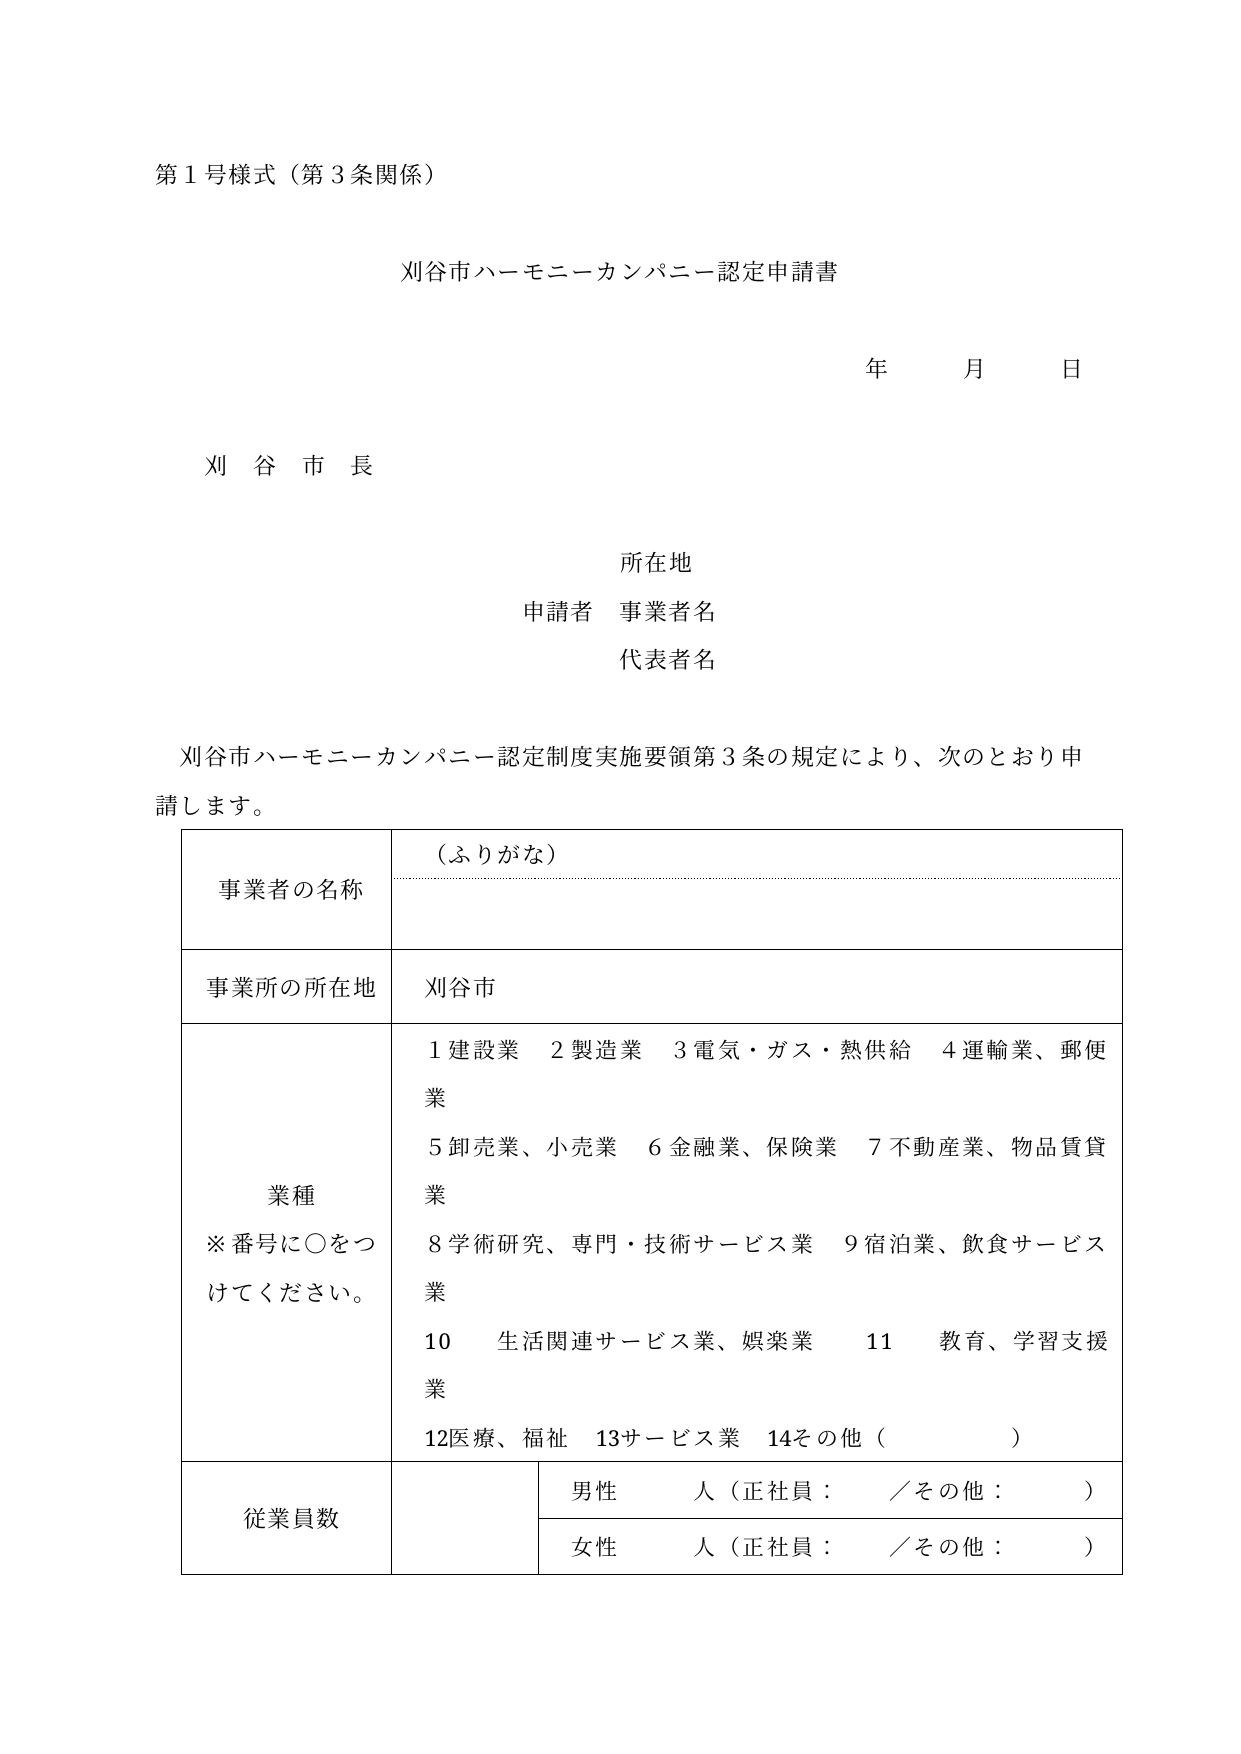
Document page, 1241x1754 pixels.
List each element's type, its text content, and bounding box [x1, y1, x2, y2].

text 刈谷市ハーモニーカンパニー認定制度実施要領第３条の規定により、次のとおり申請します。 [155, 731, 1085, 828]
table_cell １建設業 ２製造業 ３電気・ガス・熱供給 ４運輸業、郵便業 ５卸売業、小売業 ６金融業、保険業 ７不動産業、物品賃貸業 ８学術研究、専門・技術サービス業 ９宿泊業、飲食サービス業 10生活関連サービス業、娯楽業 11教育、学習支援業 12医療、福祉 13サービス業 14その他（ ） [392, 1024, 1122, 1461]
text 代表者名 [155, 634, 1085, 683]
table_header 事業者の名称 [182, 830, 391, 948]
text 申請者 事業者名 [155, 586, 1085, 634]
table_cell 事業所の所在地 [182, 950, 391, 1023]
text 所在地 [155, 537, 1085, 586]
text 刈谷市ハーモニーカンパニー認定申請書 [155, 246, 1085, 294]
table_cell 従業員数 [182, 1462, 391, 1574]
table_header （ふりがな） [392, 830, 1122, 878]
table_cell 刈谷市 [392, 950, 1122, 1023]
table_cell [392, 878, 1122, 948]
text 第１号様式（第３条関係） [155, 149, 1085, 197]
table_cell 男性 人（正社員： ／その他： ） [539, 1462, 1122, 1517]
table_cell 業種 ※番号に○をつけてください。 [182, 1024, 391, 1461]
table_cell 人 [392, 1462, 538, 1574]
text 年 月 日 [155, 343, 1085, 392]
table_cell 女性 人（正社員： ／その他： ） [539, 1519, 1122, 1574]
text 刈 谷 市 長 [155, 440, 1085, 489]
